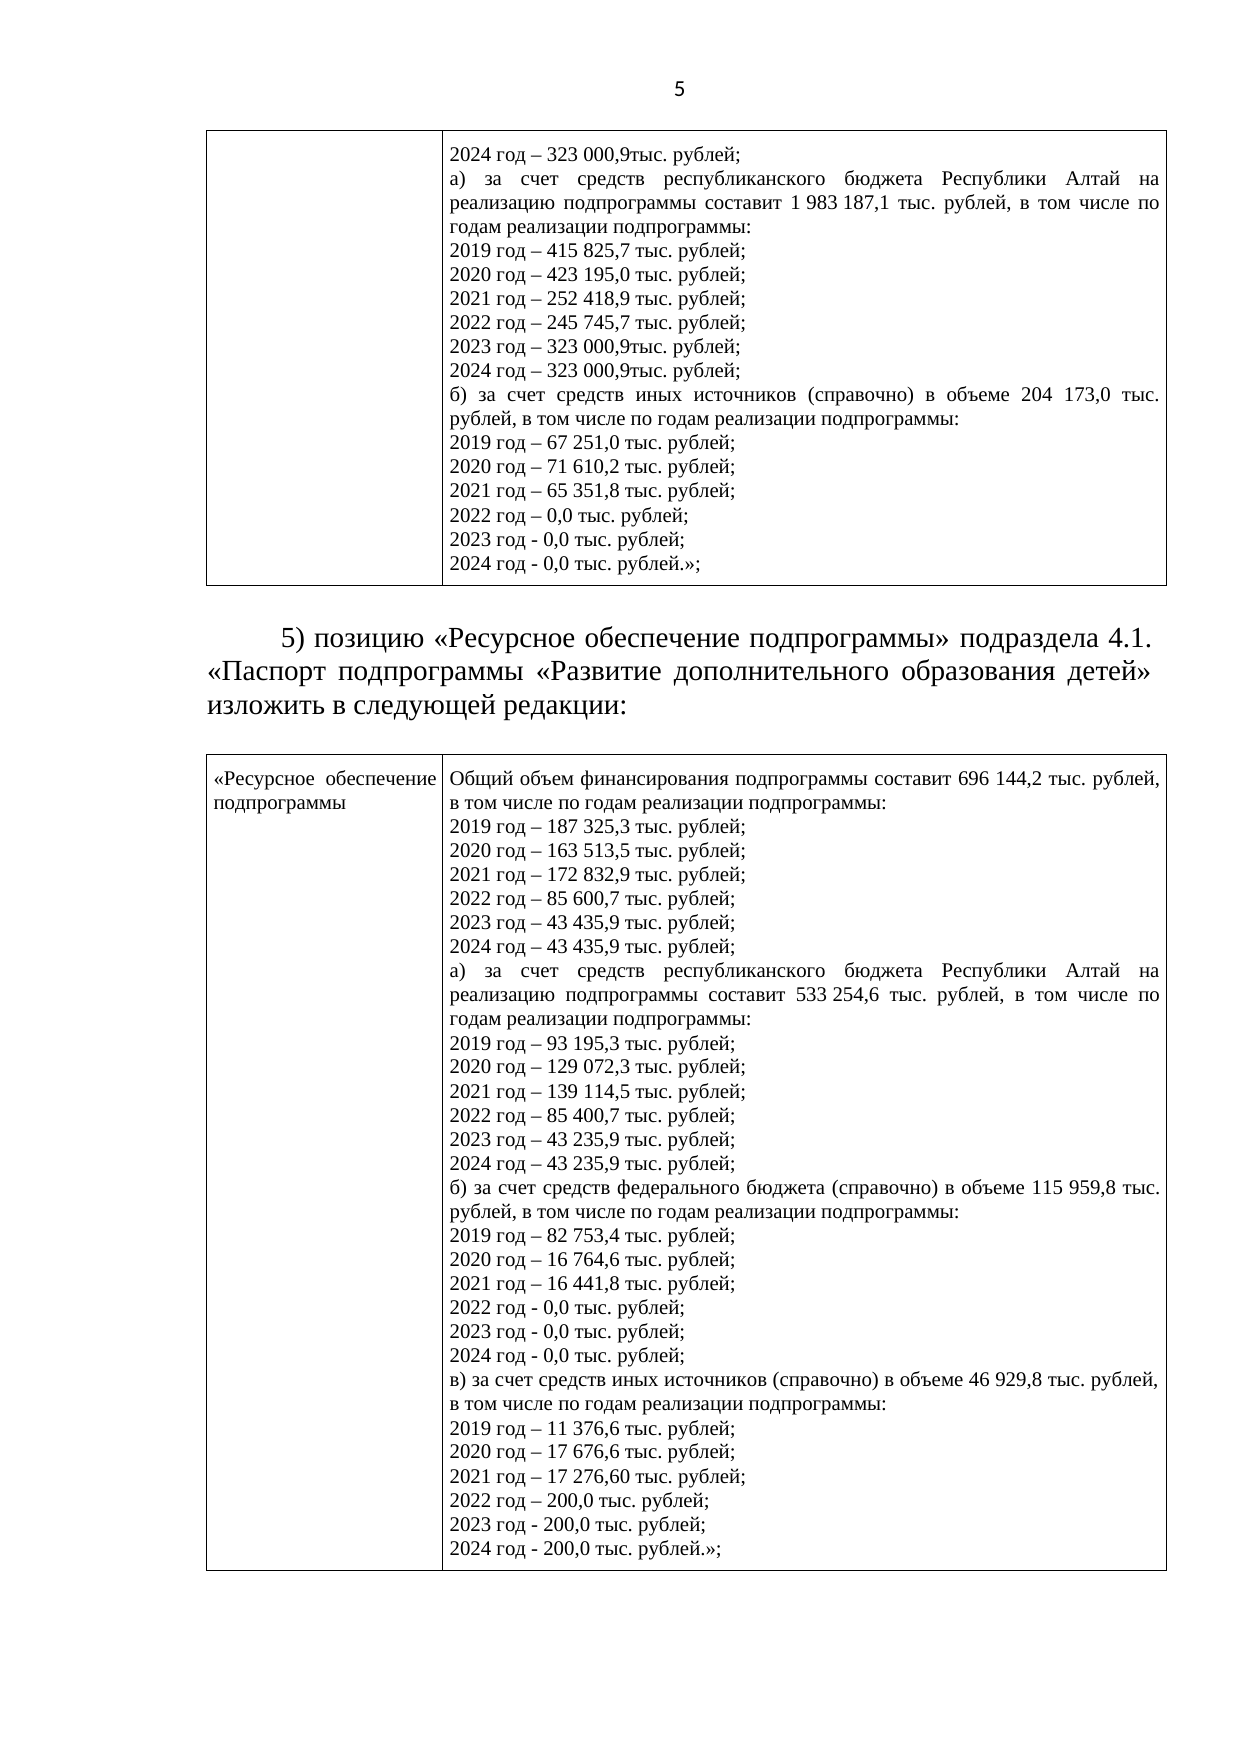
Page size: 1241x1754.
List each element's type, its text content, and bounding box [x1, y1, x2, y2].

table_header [443, 131, 1166, 585]
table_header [207, 131, 442, 585]
text 5) позицию «Ресурсное обеспечение подпрограммы» подраздела 4.1. «Паспорт подпрограммы «Развитие дополнительного образования детей» изложить в следующей редакции: [207, 620, 1152, 721]
table_header «Ресурсное обеспечение подпрограммы [207, 755, 442, 1570]
table_header Общий объем финансирования подпрограммы составит 696 144,2 тыс. рублей, в том числе по годам реализации подпрограммы: 2019 год – 187 325,3 тыс. рублей; 2020 год – 163 513,5 тыс. рублей; 2021 год – 172 832,9 тыс. рублей; 2022 год – 85 600,7 тыс. рублей; 2023 год – 43 435,9 тыс. рублей; 2024 год – 43 435,9 тыс. рублей; а) за счет средств республиканского бюджета Республики Алтай на реализацию подпрограммы составит 533 254,6 тыс. рублей, в том числе по годам реализации подпрограммы: 2019 год – 93 195,3 тыс. рублей; 2020 год – 129 072,3 тыс. рублей; 2021 год – 139 114,5 тыс. рублей; 2022 год – 85 400,7 тыс. рублей; 2023 год – 43 235,9 тыс. рублей; 2024 год – 43 235,9 тыс. рублей; б) за счет средств федерального бюджета (справочно) в объеме 115 959,8 тыс. рублей, в том числе по годам реализации подпрограммы: 2019 год – 82 753,4 тыс. рублей; 2020 год – 16 764,6 тыс. рублей; 2021 год – 16 441,8 тыс. рублей; 2022 год - 0,0 тыс. рублей; 2023 год - 0,0 тыс. рублей; 2024 год - 0,0 тыс. рублей; в) за счет средств иных источников (справочно) в объеме 46 929,8 тыс. рублей, в том числе по годам реализации подпрограммы: 2019 год – 11 376,6 тыс. рублей; 2020 год – 17 676,6 тыс. рублей; 2021 год – 17 276,60 тыс. рублей; 2022 год – 200,0 тыс. рублей; 2023 год - 200,0 тыс. рублей; 2024 год - 200,0 тыс. рублей.»; [443, 755, 1166, 1570]
